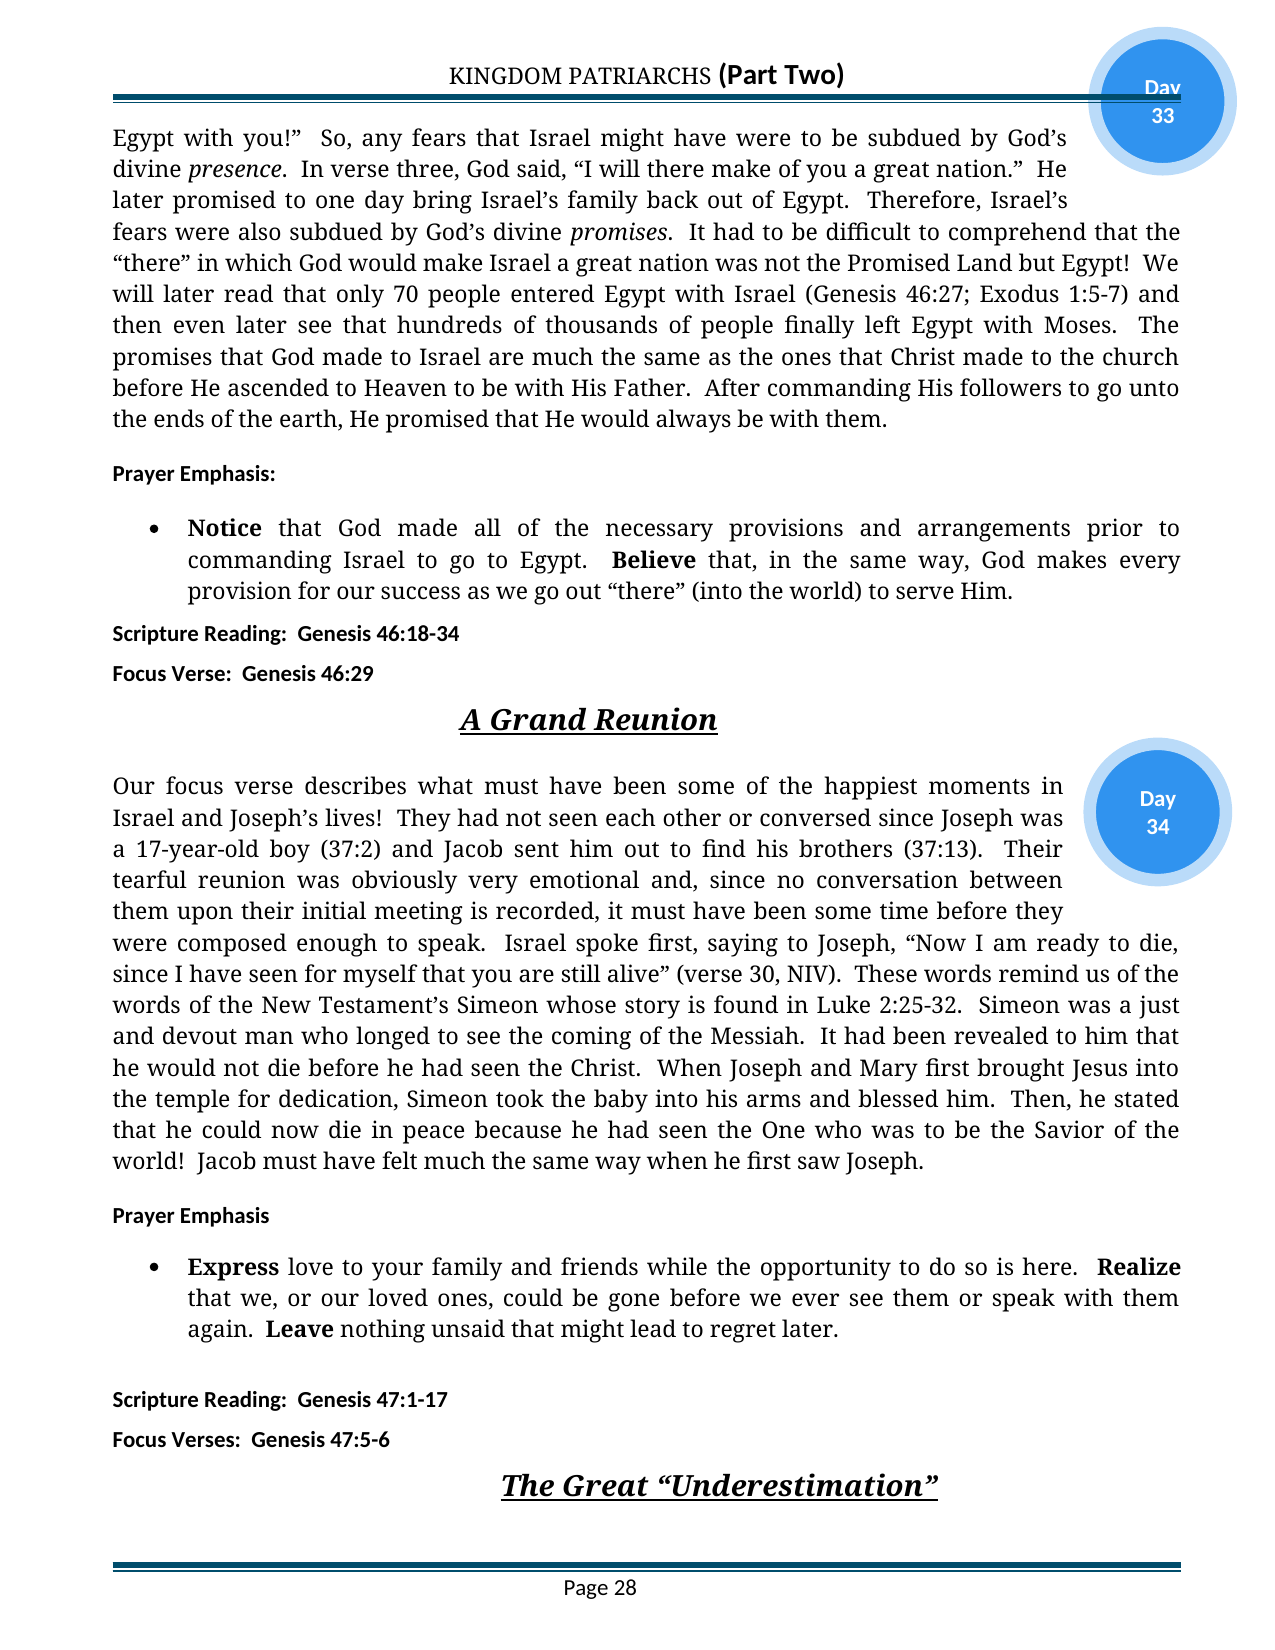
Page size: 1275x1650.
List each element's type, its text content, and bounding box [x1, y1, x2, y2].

text Focus Verses: Genesis 47:5-6 [112, 1425, 1181, 1453]
text A Grand Reunion [112, 700, 1181, 739]
text Prayer Emphasis [112, 1202, 1181, 1229]
text Focus Verse: Genesis 46:29 [112, 659, 1181, 687]
list Notice that God made all of the necessary provisions and arrangements prior to commanding Israel to go to Egypt. Believe that, in the same way, God makes every provision for our success as we go out “there” (into the world) to serve Him. [150, 512, 1181, 606]
text The Great “Underestimation” [112, 1466, 1181, 1505]
list Express love to your family and friends while the opportunity to do so is here. Realize that we, or our loved ones, could be gone before we ever see them or speak with them again. Leave nothing unsaid that might lead to regret later. [150, 1250, 1181, 1344]
text Scripture Reading: Genesis 46:18-34 [112, 619, 1181, 647]
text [112, 122, 1181, 434]
text Our focus verse describes what must have been some of the happiest moments in Israel and Joseph’s lives! They had not seen each other or conversed since Joseph was a 17-year-old boy (37:2) and Jacob sent him out to find his brothers (37:13). Their tearful reunion was obviously very emotional and, since no conversation between them upon their initial meeting is recorded, it must have been some time before they were composed enough to speak. Israel spoke first, saying to Joseph, “Now I am ready to die, since I have seen for myself that you are still alive” (verse 30, NIV). These words remind us of the words of the New Testament’s Simeon whose story is found in Luke 2:25-32. Simeon was a just and devout man who longed to see the coming of the Messiah. It had been revealed to him that he would not die before he had seen the Christ. When Joseph and Mary first brought Jesus into the temple for dedication, Simeon took the baby into his arms and blessed him. Then, he stated that he could now die in peace because he had seen the One who was to be the Savior of the world! Jacob must have felt much the same way when he first saw Joseph. [112, 770, 1181, 1177]
text Prayer Emphasis: [112, 459, 1181, 487]
text Scripture Reading: Genesis 47:1-17 [112, 1385, 1181, 1413]
